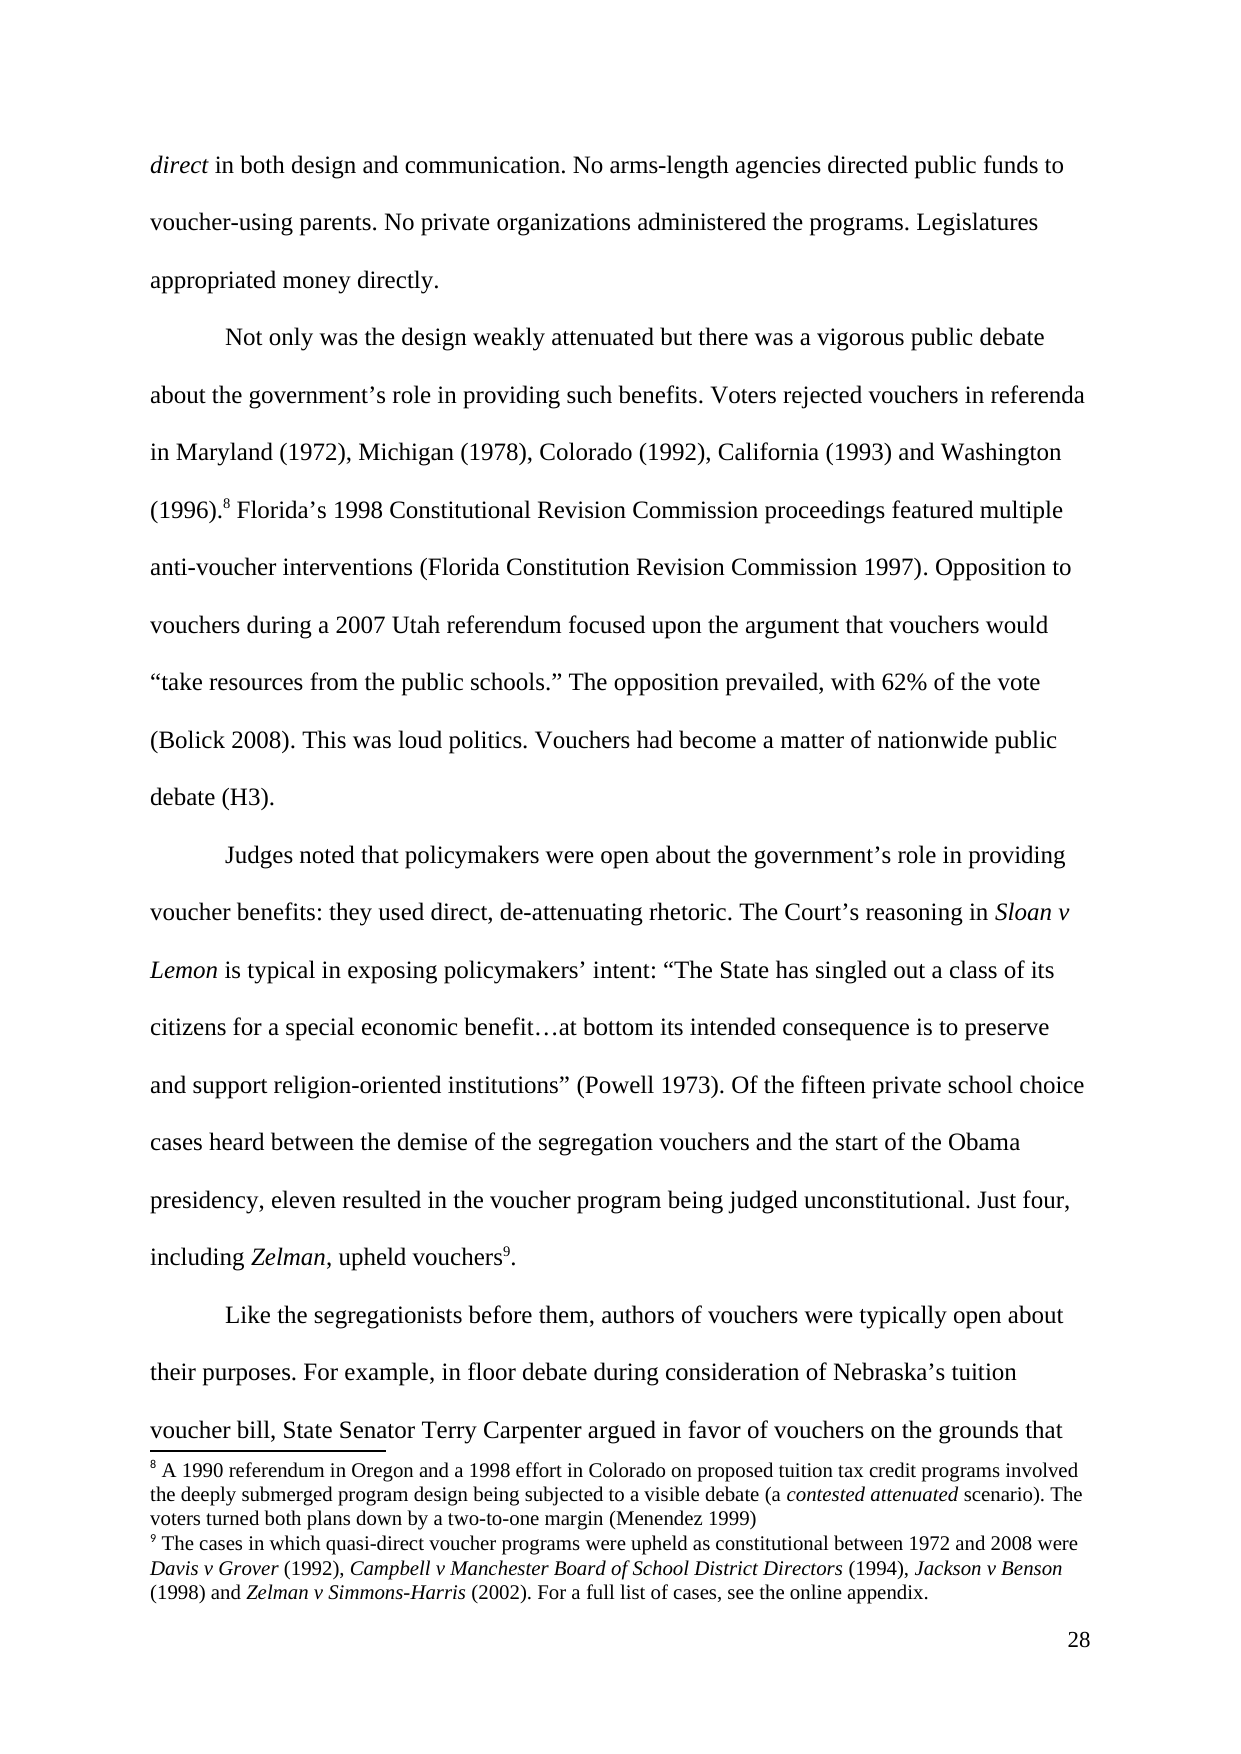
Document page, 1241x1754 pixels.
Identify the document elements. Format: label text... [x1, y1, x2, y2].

text Judges noted that policymakers were open about the government’s role in providing voucher benefits: they used direct, de-attenuating rhetoric. The Court’s reasoning in Sloan v Lemon is typical in exposing policymakers’ intent: “The State has singled out a class of its citizens for a special economic benefit…at bottom its intended consequence is to preserve and support religion-oriented institutions” (Powell 1973). Of the fifteen private school choice cases heard between the demise of the segregation vouchers and the start of the Obama presidency, eleven resulted in the voucher program being judged unconstitutional. Just four, including Zelman, upheld vouchers. [150, 840, 1090, 1271]
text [150, 1300, 1090, 1444]
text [150, 150, 1090, 294]
text Not only was the design weakly attenuated but there was a vigorous public debate about the government’s role in providing such benefits. Voters rejected vouchers in referenda in Maryland (1972), Michigan (1978), Colorado (1992), California (1993) and Washington (1996). Florida’s 1998 Constitutional Revision Commission proceedings featured multiple anti-voucher interventions (Florida Constitution Revision Commission 1997). Opposition to vouchers during a 2007 Utah referendum focused upon the argument that vouchers would “take resources from the public schools.” The opposition prevailed, with 62% of the vote (Bolick 2008). This was loud politics. Vouchers had become a matter of nationwide public debate (H3). [150, 322, 1090, 811]
